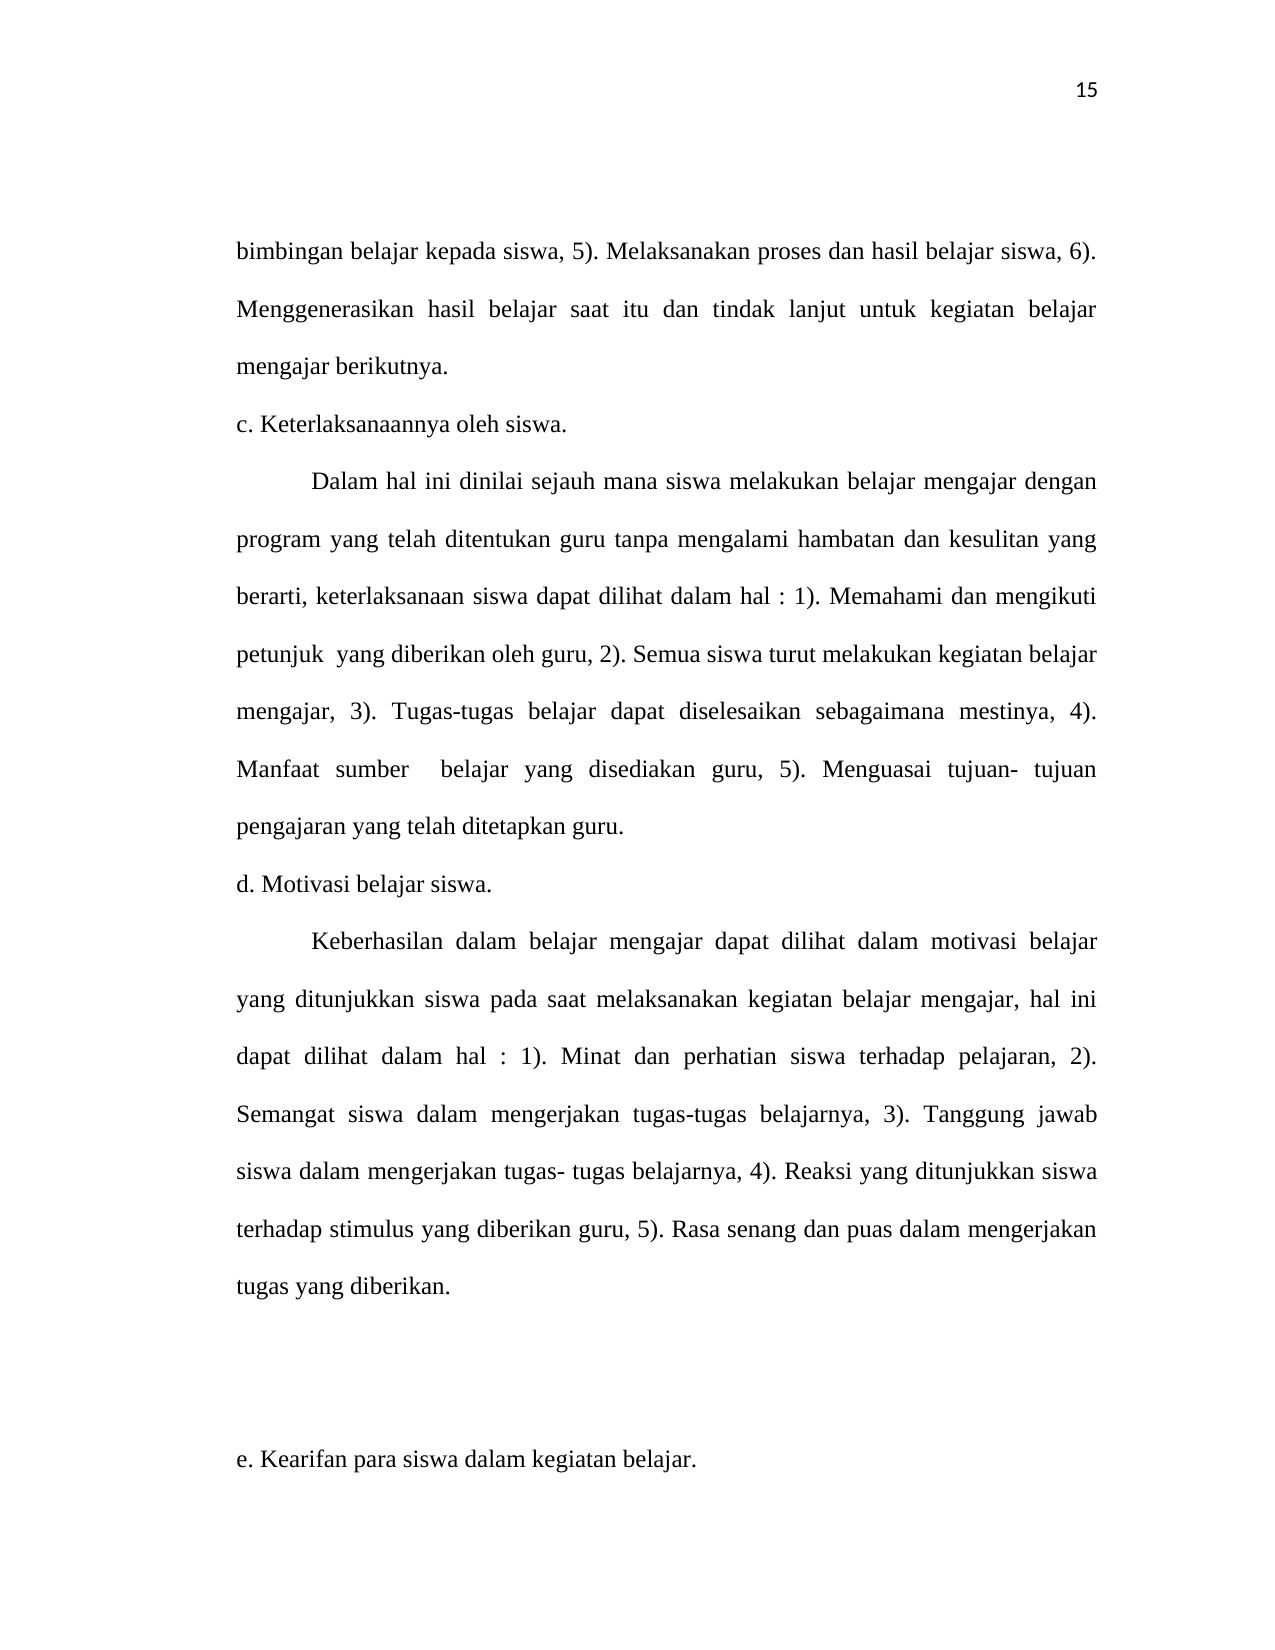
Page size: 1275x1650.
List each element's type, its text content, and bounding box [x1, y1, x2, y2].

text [236, 236, 1098, 380]
list c. Keterlaksanaannya oleh siswa. [236, 409, 1098, 437]
list Dalam hal ini dinilai sejauh mana siswa melakukan belajar mengajar dengan program yang telah ditentukan guru tanpa mengalami hambatan dan kesulitan yang berarti, keterlaksanaan siswa dapat dilihat dalam hal : 1). Memahami dan mengikuti petunjuk yang diberikan oleh guru, 2). Semua siswa turut melakukan kegiatan belajar mengajar, 3). Tugas-tugas belajar dapat diselesaikan sebagaimana mestinya, 4). Manfaat sumber belajar yang disediakan guru, 5). Menguasai tujuan- tujuan pengajaran yang telah ditetapkan guru. [236, 466, 1098, 840]
list d. Motivasi belajar siswa. [236, 869, 1098, 897]
list Keberhasilan dalam belajar mengajar dapat dilihat dalam motivasi belajar yang ditunjukkan siswa pada saat melaksanakan kegiatan belajar mengajar, hal ini dapat dilihat dalam hal : 1). Minat dan perhatian siswa terhadap pelajaran, 2). Semangat siswa dalam mengerjakan tugas-tugas belajarnya, 3). Tanggung jawab siswa dalam mengerjakan tugas- tugas belajarnya, 4). Reaksi yang ditunjukkan siswa terhadap stimulus yang diberikan guru, 5). Rasa senang dan puas dalam mengerjakan tugas yang diberikan. [236, 926, 1098, 1300]
list e. Kearifan para siswa dalam kegiatan belajar. [236, 1444, 1098, 1472]
